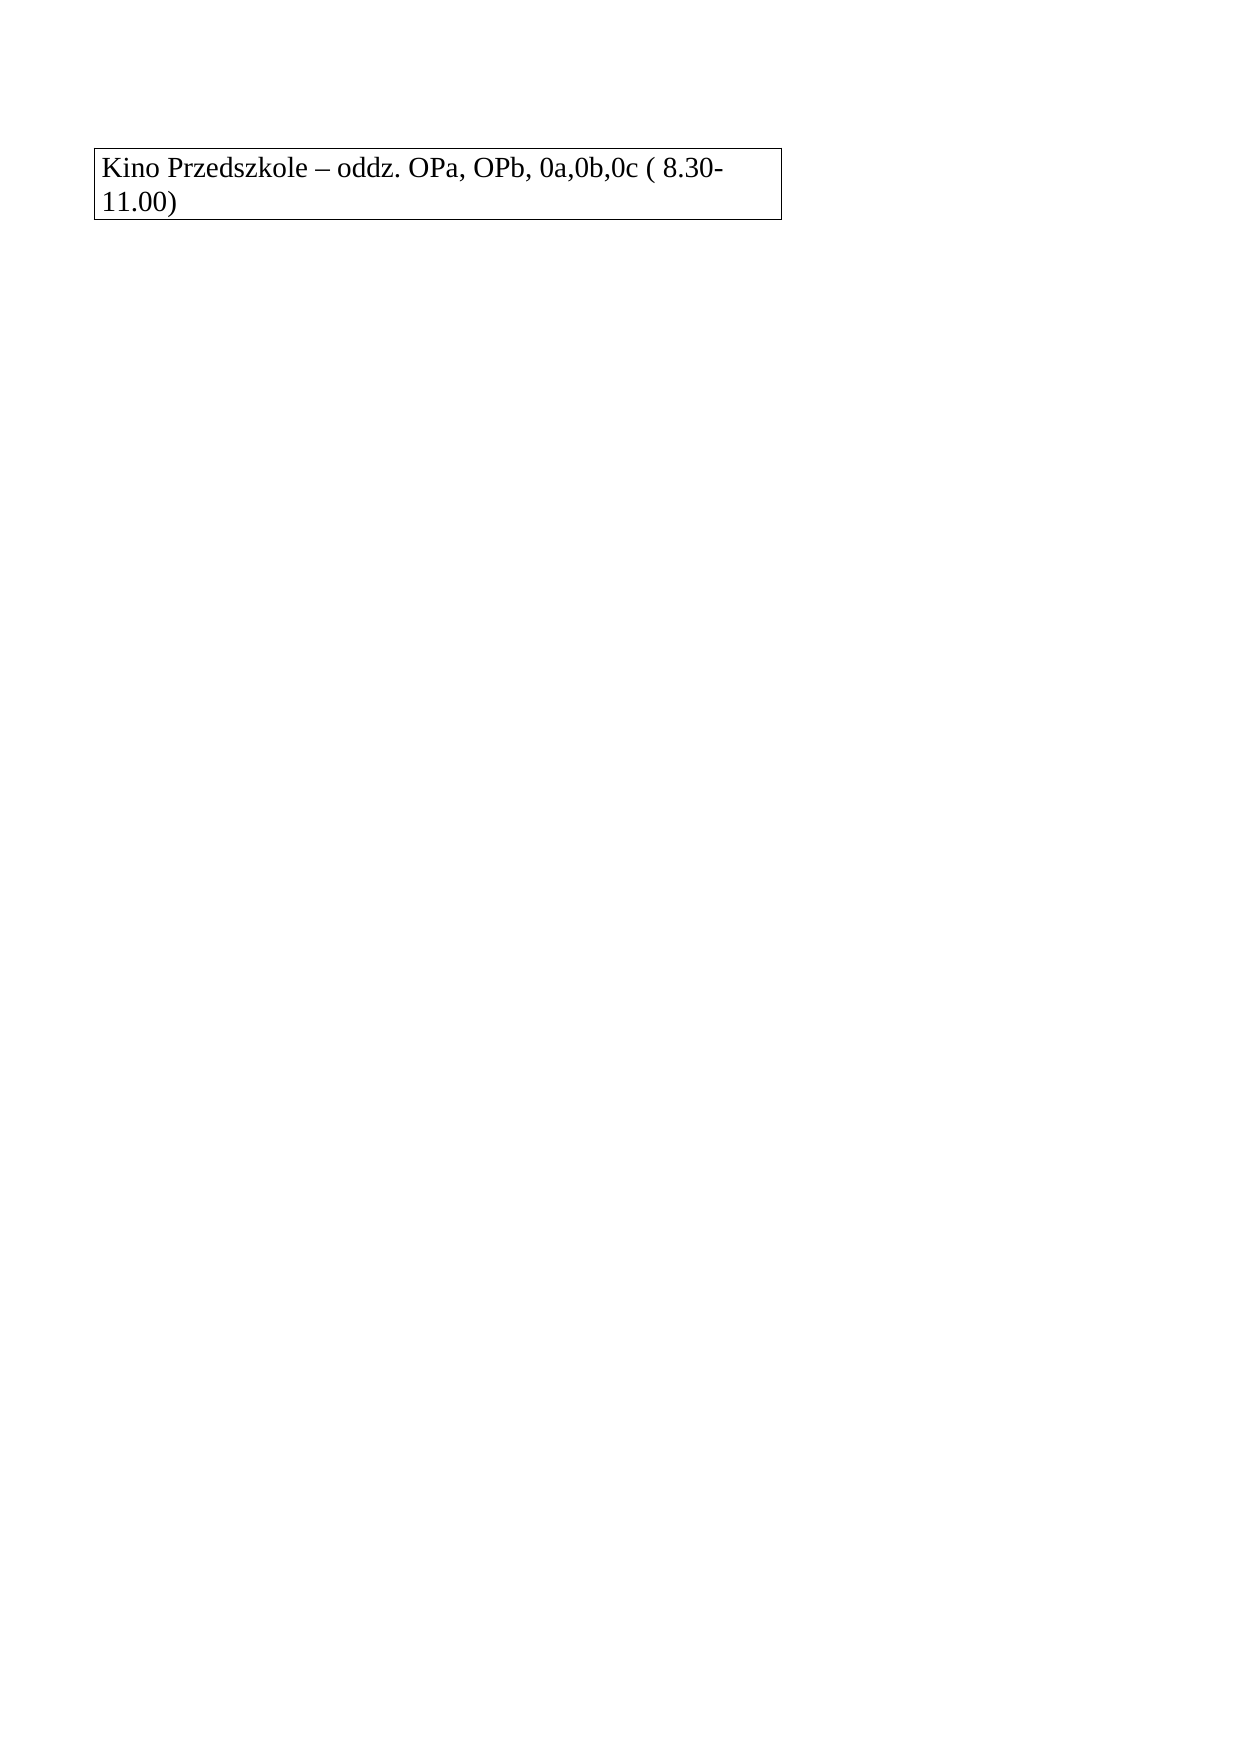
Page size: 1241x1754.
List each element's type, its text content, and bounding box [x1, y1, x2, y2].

table_cell Kino Przedszkole – oddz. OPa, OPb, 0a,0b,0c ( 8.30-11.00) [95, 149, 781, 218]
